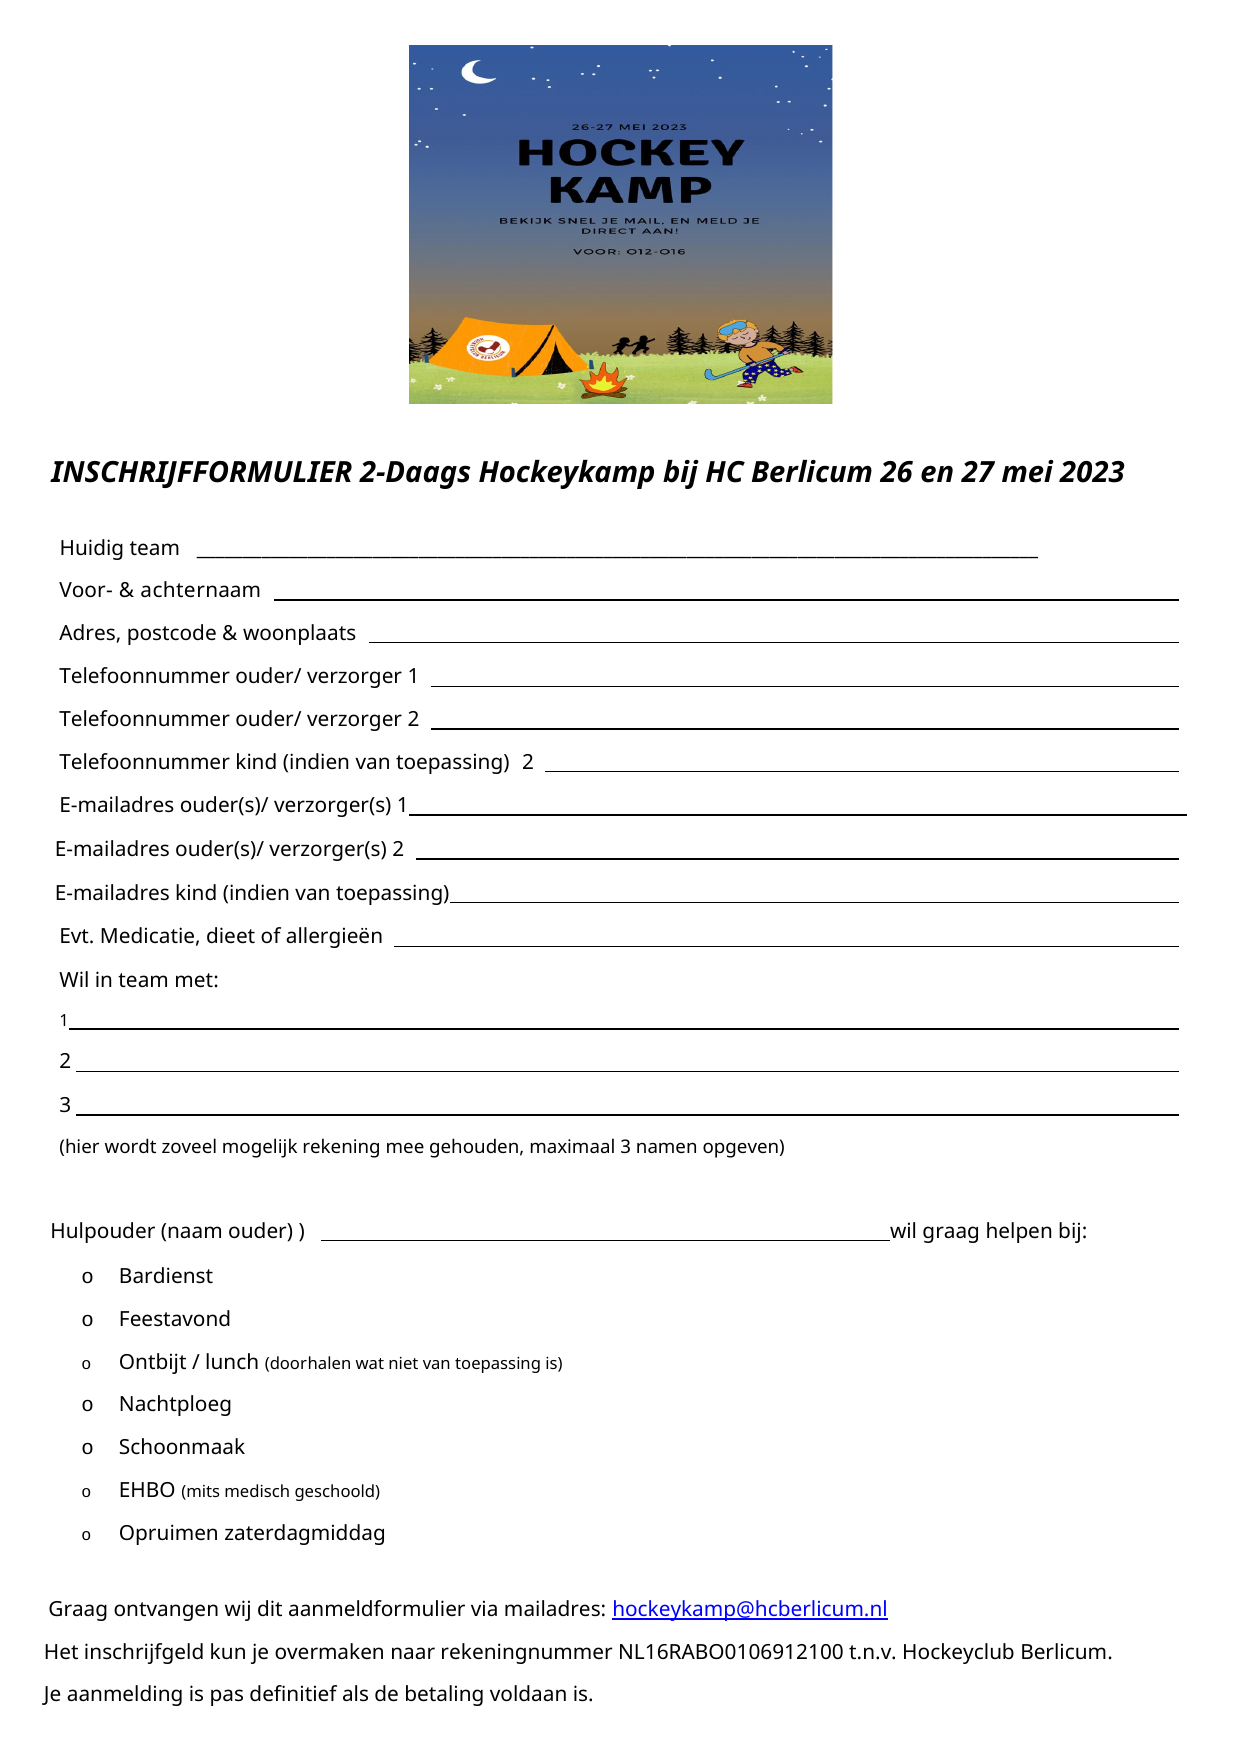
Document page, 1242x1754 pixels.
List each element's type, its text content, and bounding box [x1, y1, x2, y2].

text 2 [59, 1047, 1186, 1075]
list Schoonmaak [81, 1432, 1194, 1461]
list Ontbijt / lunch (doorhalen wat niet van toepassing is) [81, 1347, 1194, 1375]
text Wil in team met: [59, 965, 1186, 993]
picture [409, 45, 833, 404]
text Evt. Medicatie, dieet of allergieën [59, 921, 1186, 950]
text Hulpouder (naam ouder) ) wil graag helpen bij: [44, 1216, 1186, 1244]
text Huidig team ___________________________________________________________________________________________ [44, 533, 1194, 561]
text Graag ontvangen wij dit aanmeldformulier via mailadres: hockeykamp@hcberlicum.nl [44, 1594, 1194, 1623]
list Bardienst [81, 1261, 1194, 1290]
list Opruimen zaterdagmiddag [81, 1518, 1194, 1546]
list EHBO (mits medisch geschoold) [81, 1475, 1194, 1503]
text Voor- & achternaam Adres, postcode & woonplaats [59, 575, 1186, 646]
list Feestavond [81, 1304, 1194, 1332]
text Telefoonnummer ouder/ verzorger 1 Telefoonnummer ouder/ verzorger 2 Telefoonnummer kind (indien van toepassing) 2 [59, 662, 1186, 775]
list Nachtploeg [81, 1389, 1194, 1418]
text E-mailadres kind (indien van toepassing) [44, 878, 1186, 906]
text E-mailadres ouder(s)/ verzorger(s) 1 [59, 790, 1186, 819]
text INSCHRIJFFORMULIER 2-Daags Hockeykamp bij HC Berlicum 26 en 27 mei 2023 [44, 451, 1161, 491]
text E-mailadres ouder(s)/ verzorger(s) 2 [44, 834, 1186, 862]
text (hier wordt zoveel mogelijk rekening mee gehouden, maximaal 3 namen opgeven) [59, 1134, 1186, 1159]
text Het inschrijfgeld kun je overmaken naar rekeningnummer NL16RABO0106912100 t.n.v. Hockeyclub Berlicum. [44, 1637, 1194, 1665]
text Je aanmelding is pas definitief als de betaling voldaan is. [44, 1679, 1194, 1708]
text 1 [59, 1009, 1186, 1031]
text 3 [59, 1090, 1186, 1119]
